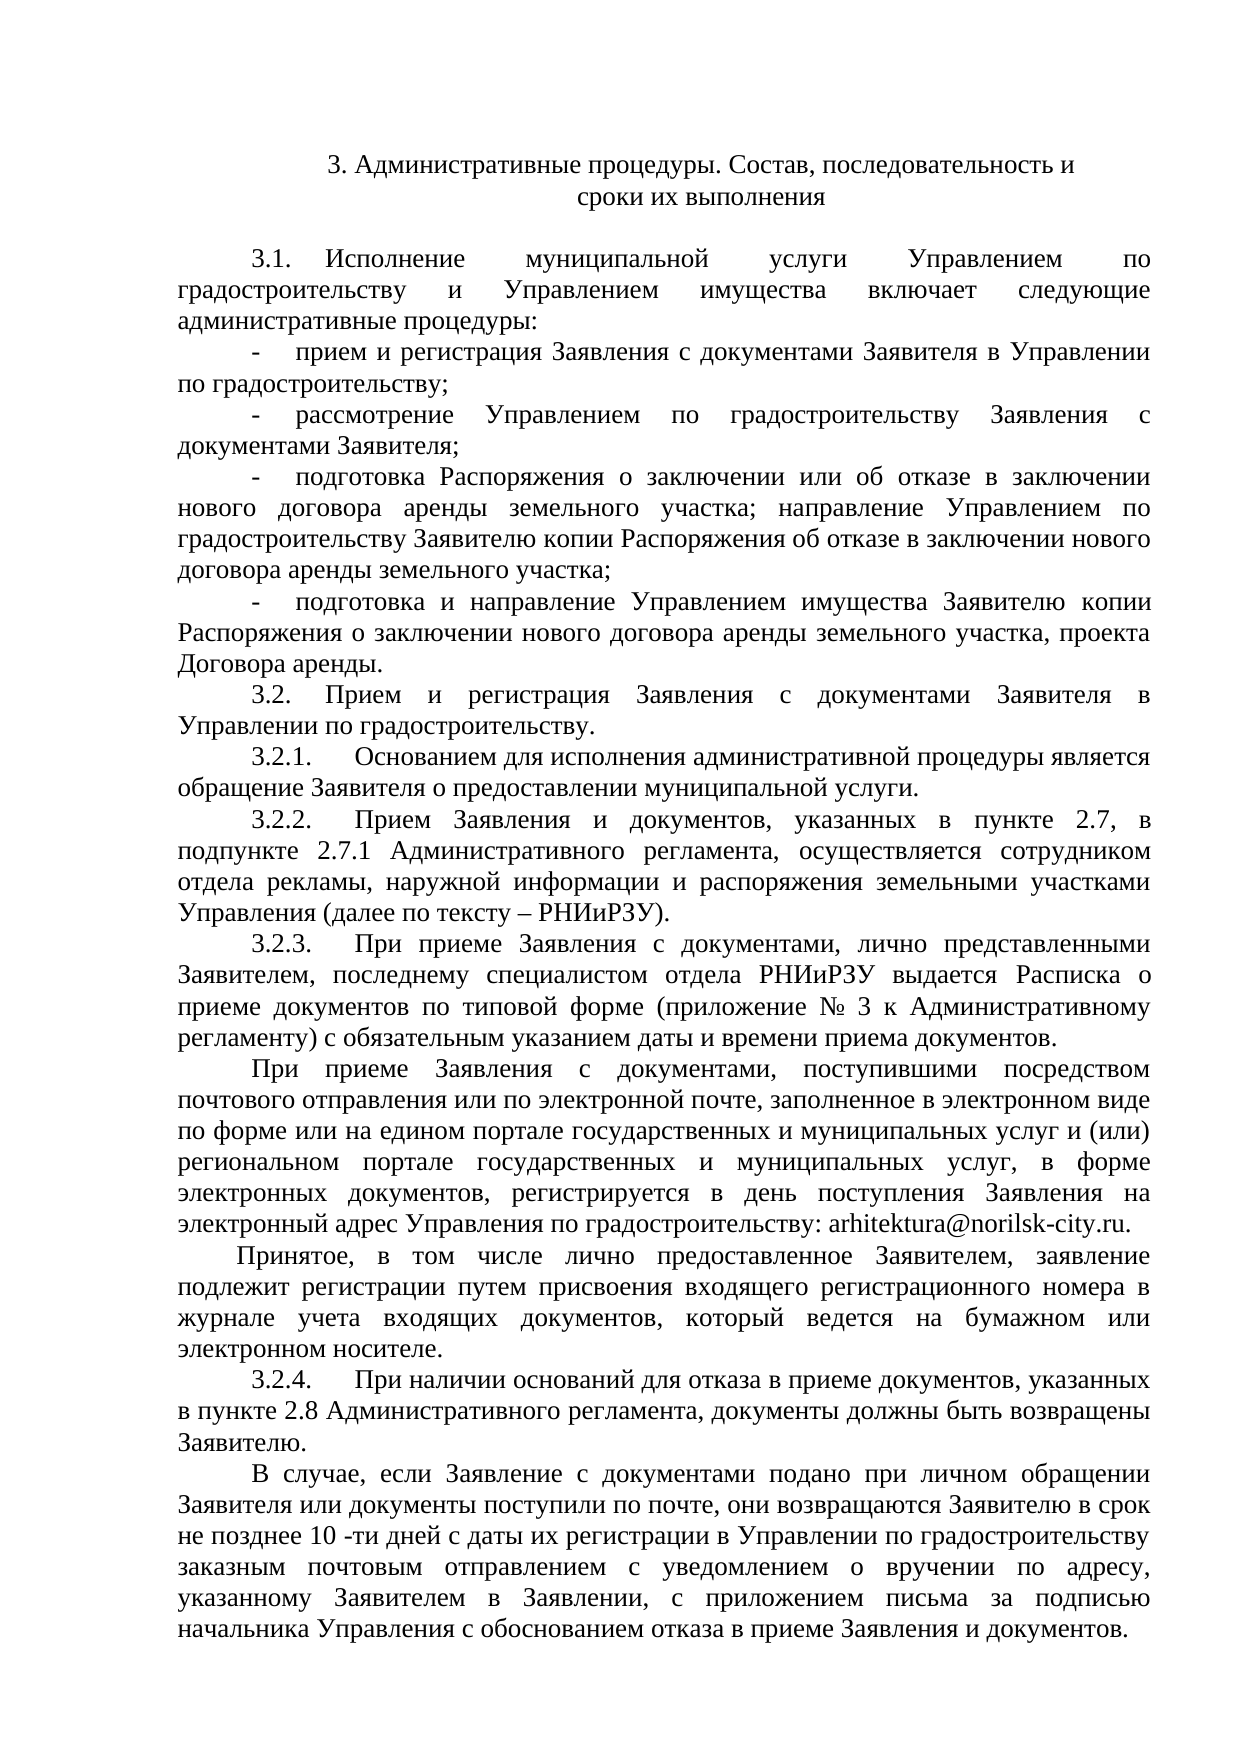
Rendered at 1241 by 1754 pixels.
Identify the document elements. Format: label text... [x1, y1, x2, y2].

text - подготовка Распоряжения о заключении или об отказе в заключении нового договора аренды земельного участка; направление Управлением по градостроительству Заявителю копии Распоряжения об отказе в заключении нового договора аренды земельного участка; [177, 460, 1152, 585]
text 3.2. Прием и регистрация Заявления с документами Заявителя в Управлении по градостроительству. [177, 678, 1152, 740]
text 3.2.2. Прием Заявления и документов, указанных в пункте 2.7, в подпункте 2.7.1 Административного регламента, осуществляется сотрудником отдела рекламы, наружной информации и распоряжения земельными участками Управления (далее по тексту – РНИиРЗУ). [177, 803, 1152, 927]
list При приеме Заявления с документами, поступившими посредством почтового отправления или по электронной почте, заполненное в электронном виде по форме или на едином портале государственных и муниципальных услуг и (или) региональном портале государственных и муниципальных услуг, в форме электронных документов, регистрируется в день поступления Заявления на электронный адрес Управления по градостроительству: arhitektura@norilsk-city.ru. [177, 1052, 1152, 1239]
text В случае, если Заявление с документами подано при личном обращении Заявителя или документы поступили по почте, они возвращаются Заявителю в срок не позднее 10 -ти дней с даты их регистрации в Управлении по градостроительству заказным почтовым отправлением с уведомлением о вручении по адресу, указанному Заявителем в Заявлении, с приложением письма за подписью начальника Управления с обоснованием отказа в приеме Заявления и документов. [177, 1457, 1152, 1644]
text - рассмотрение Управлением по градостроительству Заявления с документами Заявителя; [177, 398, 1152, 460]
text 3. Административные процедуры. Состав, последовательность и [177, 149, 1152, 180]
text 3.2.4. При наличии оснований для отказа в приеме документов, указанных в пункте 2.8 Административного регламента, документы должны быть возвращены Заявителю. [177, 1363, 1152, 1457]
list 3.2.3. При приеме Заявления с документами, лично представленными Заявителем, последнему специалистом отдела РНИиРЗУ выдается Расписка о приеме документов по типовой форме (приложение № 3 к Административному регламенту) с обязательным указанием даты и времени приема документов. [177, 927, 1152, 1052]
text Принятое, в том числе лично предоставленное Заявителем, заявление подлежит регистрации путем присвоения входящего регистрационного номера в журнале учета входящих документов, который ведется на бумажном или электронном носителе. [177, 1239, 1152, 1363]
text 3.1. Исполнение муниципальной услуги Управлением по градостроительству и Управлением имущества включает следующие административные процедуры: [177, 242, 1152, 336]
text сроки их выполнения [177, 180, 1152, 211]
text - подготовка и направление Управлением имущества Заявителю копии Распоряжения о заключении нового договора аренды земельного участка, проекта Договора аренды. [177, 585, 1152, 678]
text 3.2.1. Основанием для исполнения административной процедуры является обращение Заявителя о предоставлении муниципальной услуги. [177, 740, 1152, 803]
text - прием и регистрация Заявления с документами Заявителя в Управлении по градостроительству; [177, 336, 1152, 398]
